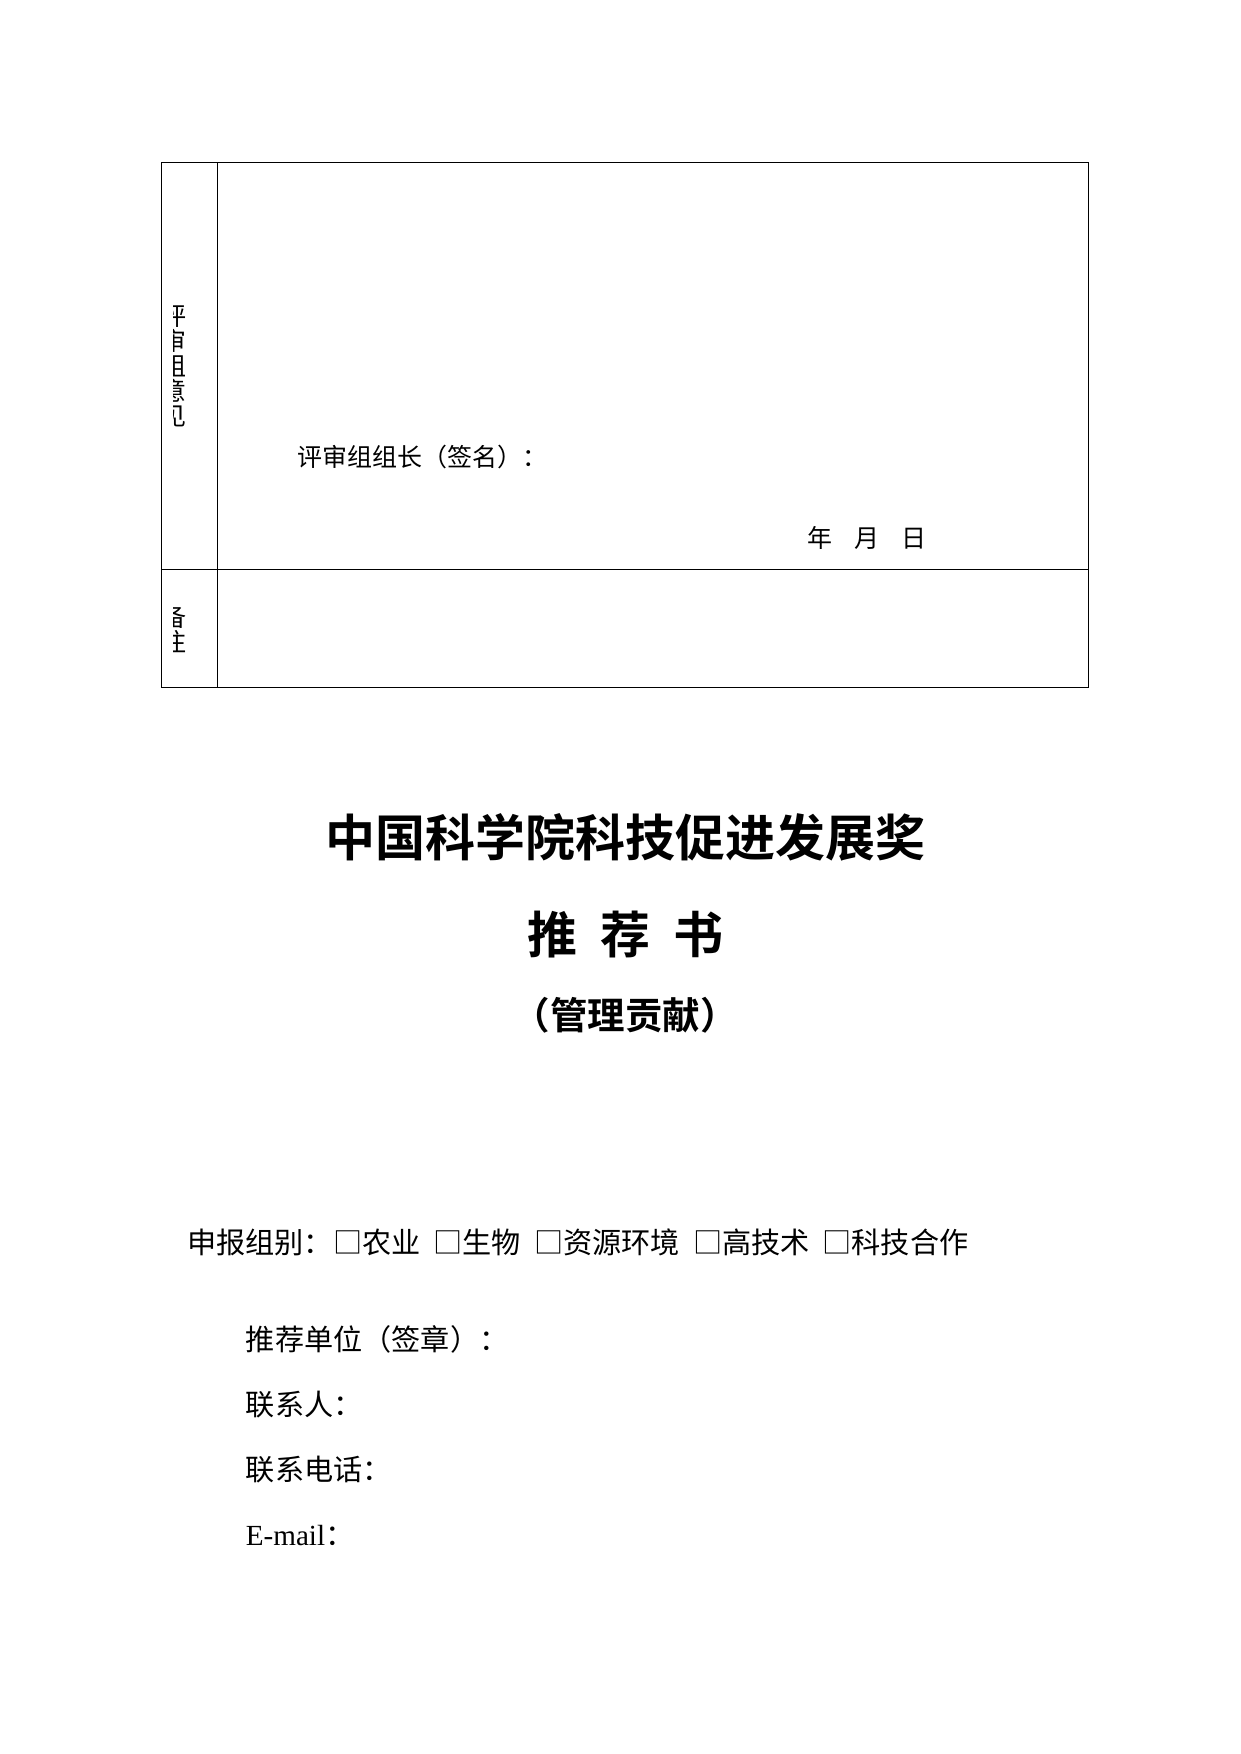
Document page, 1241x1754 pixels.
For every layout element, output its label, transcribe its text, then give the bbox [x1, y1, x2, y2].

text 推 荐 书 [187, 883, 1063, 980]
table_cell 评审组组长（签名）： 年 月 日 [218, 163, 1088, 569]
text 联系电话： [187, 1435, 1063, 1500]
table_cell 评审组意见 [162, 163, 217, 569]
text 中国科学院科技促进发展奖 [187, 785, 1063, 883]
text E-mail： [187, 1500, 1063, 1565]
table_cell [218, 570, 1088, 687]
text 申报组别：□农业 □生物 □资源环境 □高技术 □科技合作 [187, 1208, 1063, 1273]
text （管理贡献） [187, 980, 1063, 1045]
text 推荐单位（签章）： [187, 1305, 1063, 1370]
text 联系人： [187, 1370, 1063, 1435]
table_cell 备注 [162, 570, 217, 687]
